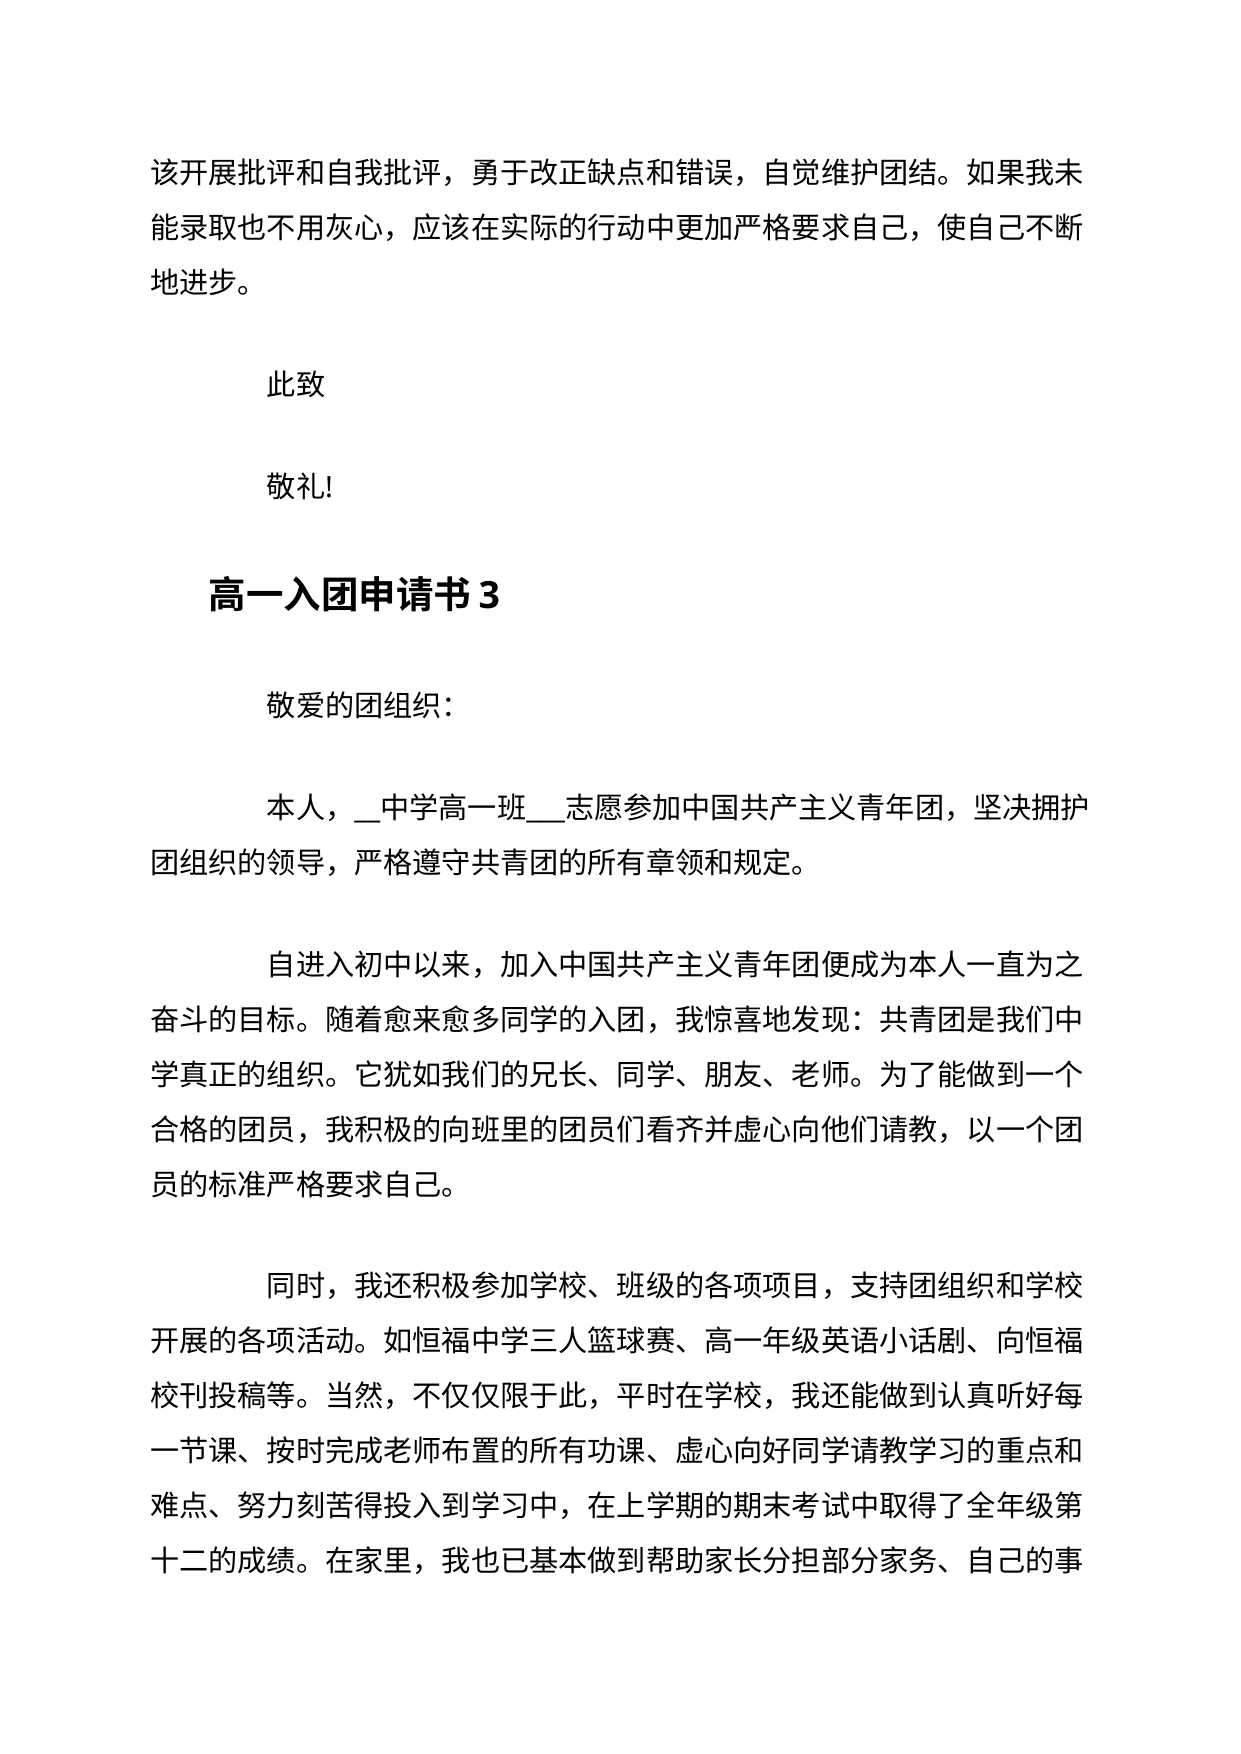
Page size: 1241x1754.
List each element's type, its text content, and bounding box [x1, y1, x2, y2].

text 敬爱的团组织： [150, 683, 1090, 725]
text 此致 [150, 362, 1090, 404]
text 敬礼! [150, 463, 1090, 506]
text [150, 1263, 1090, 1579]
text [150, 150, 1090, 302]
text 自进入初中以来，加入中国共产主义青年团便成为本人一直为之奋斗的目标。随着愈来愈多同学的入团，我惊喜地发现：共青团是我们中学真正的组织。它犹如我们的兄长、同学、朋友、老师。为了能做到一个合格的团员，我积极的向班里的团员们看齐并虚心向他们请教，以一个团员的标准严格要求自己。 [150, 941, 1090, 1203]
text 本人，__中学高一班___志愿参加中国共产主义青年团，坚决拥护团组织的领导，严格遵守共青团的所有章领和规定。 [150, 785, 1090, 882]
text 高一入团申请书3 [150, 565, 1090, 620]
